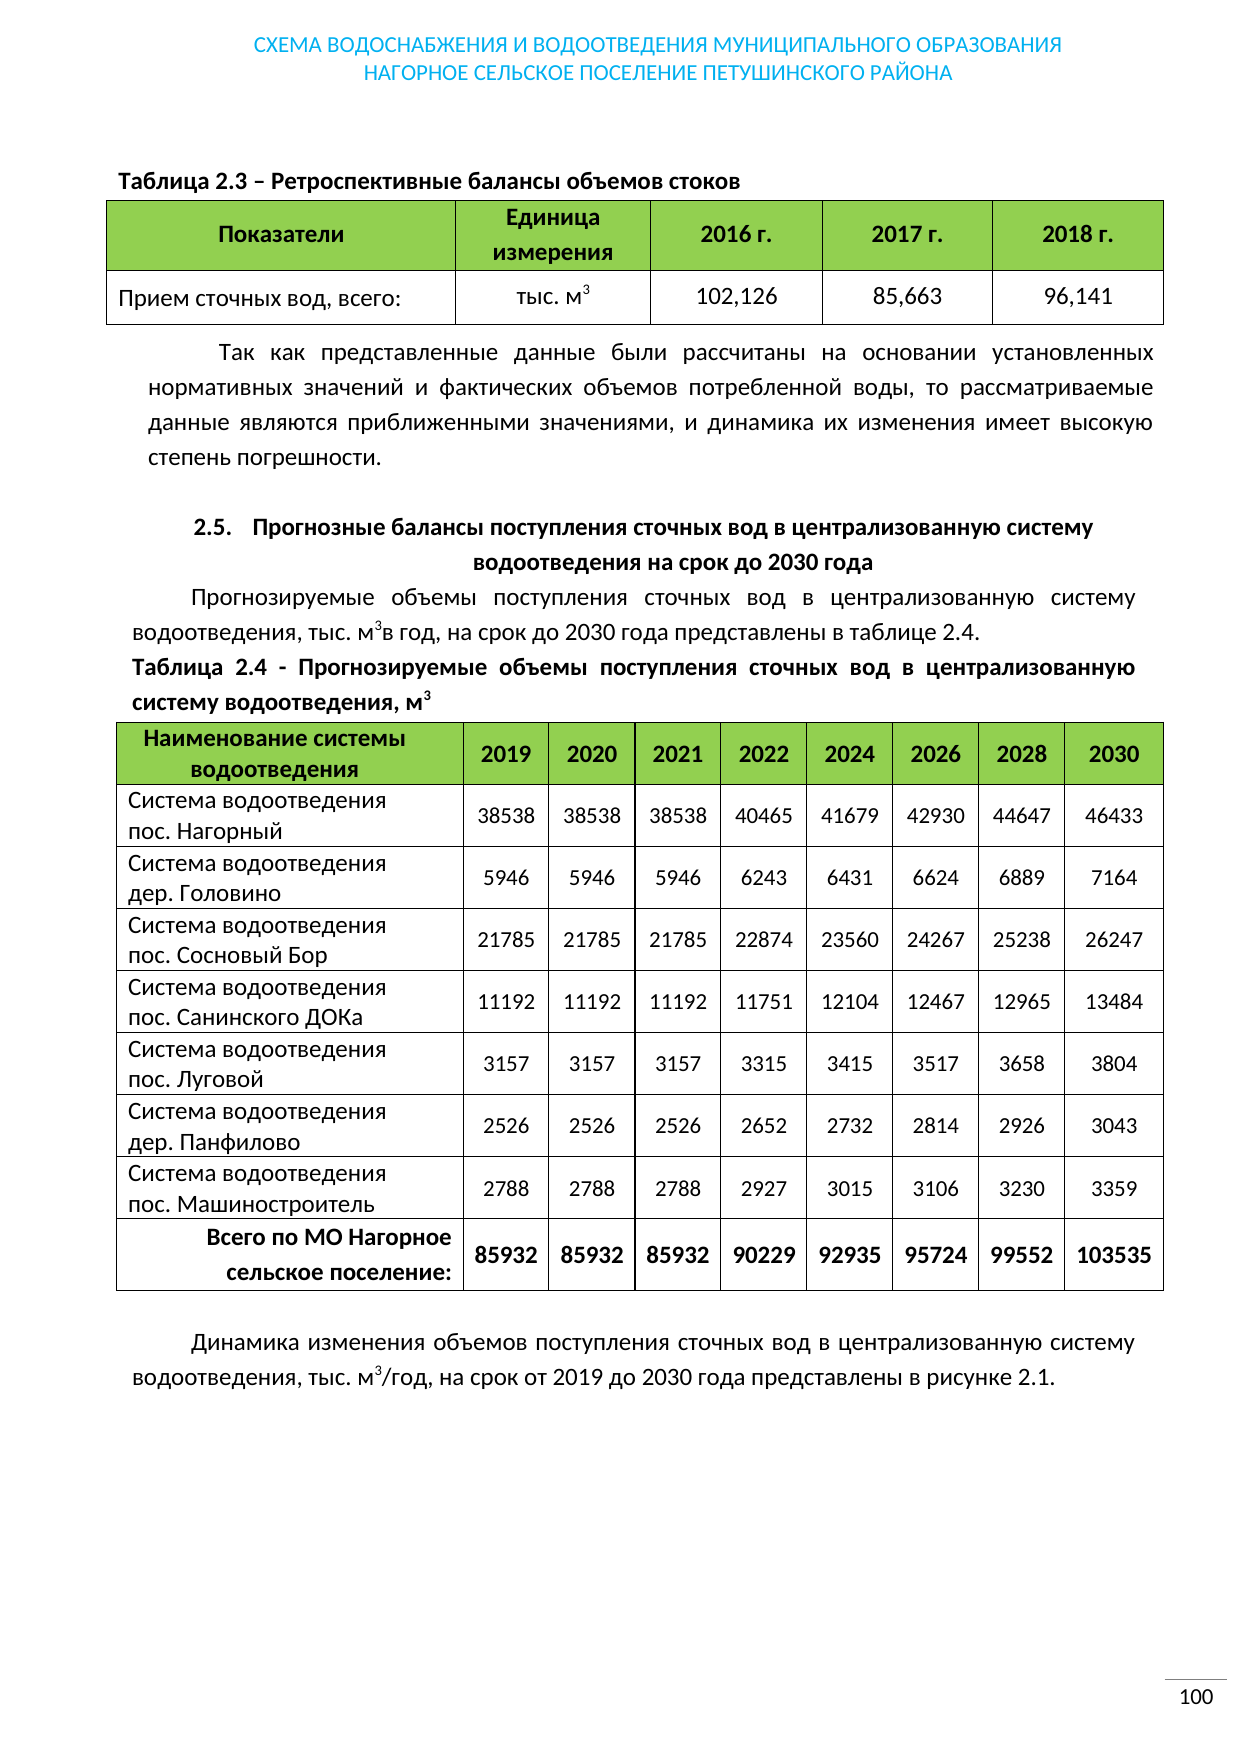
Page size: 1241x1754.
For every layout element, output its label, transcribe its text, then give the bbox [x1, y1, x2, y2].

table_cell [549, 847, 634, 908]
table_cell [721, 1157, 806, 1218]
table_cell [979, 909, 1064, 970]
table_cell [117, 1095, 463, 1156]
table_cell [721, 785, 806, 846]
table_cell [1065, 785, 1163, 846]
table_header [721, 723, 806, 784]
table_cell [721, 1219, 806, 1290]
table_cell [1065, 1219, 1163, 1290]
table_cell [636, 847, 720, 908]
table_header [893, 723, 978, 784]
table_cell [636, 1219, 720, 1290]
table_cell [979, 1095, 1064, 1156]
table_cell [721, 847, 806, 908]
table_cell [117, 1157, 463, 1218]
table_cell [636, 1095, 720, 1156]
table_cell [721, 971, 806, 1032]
text Динамика изменения объемов поступления сточных вод в централизованную систему водоотведения, тыс. м3/год, на срок от 2019 до 2030 года представлены в рисунке 2.1. [132, 1326, 1136, 1392]
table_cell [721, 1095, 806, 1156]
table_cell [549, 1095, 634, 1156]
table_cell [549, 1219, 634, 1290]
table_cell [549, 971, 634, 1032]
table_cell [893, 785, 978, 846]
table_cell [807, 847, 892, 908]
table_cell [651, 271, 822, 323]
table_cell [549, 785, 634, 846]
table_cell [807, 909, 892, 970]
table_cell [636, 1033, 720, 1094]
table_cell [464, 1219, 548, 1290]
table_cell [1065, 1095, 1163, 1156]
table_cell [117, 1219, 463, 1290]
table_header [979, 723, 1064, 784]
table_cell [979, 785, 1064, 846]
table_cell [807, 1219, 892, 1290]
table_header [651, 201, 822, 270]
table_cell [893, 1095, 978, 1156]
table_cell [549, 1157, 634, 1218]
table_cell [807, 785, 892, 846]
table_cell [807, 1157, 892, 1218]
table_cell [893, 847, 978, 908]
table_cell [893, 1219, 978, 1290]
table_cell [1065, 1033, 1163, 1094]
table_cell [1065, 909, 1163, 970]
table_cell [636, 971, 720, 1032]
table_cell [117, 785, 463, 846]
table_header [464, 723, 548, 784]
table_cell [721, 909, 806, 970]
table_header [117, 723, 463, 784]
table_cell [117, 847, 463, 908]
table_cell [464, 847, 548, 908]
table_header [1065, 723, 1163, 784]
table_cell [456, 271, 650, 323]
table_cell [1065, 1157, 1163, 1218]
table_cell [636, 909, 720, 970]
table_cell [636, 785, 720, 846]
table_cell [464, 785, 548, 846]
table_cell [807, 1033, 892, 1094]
text Таблица 2.3 – Ретроспективные балансы объемов стоков [118, 165, 1154, 195]
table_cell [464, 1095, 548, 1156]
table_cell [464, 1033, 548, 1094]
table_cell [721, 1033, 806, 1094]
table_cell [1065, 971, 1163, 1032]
text Таблица 2.4 - Прогнозируемые объемы поступления сточных вод в централизованную систему водоотведения, м3 [132, 652, 1137, 717]
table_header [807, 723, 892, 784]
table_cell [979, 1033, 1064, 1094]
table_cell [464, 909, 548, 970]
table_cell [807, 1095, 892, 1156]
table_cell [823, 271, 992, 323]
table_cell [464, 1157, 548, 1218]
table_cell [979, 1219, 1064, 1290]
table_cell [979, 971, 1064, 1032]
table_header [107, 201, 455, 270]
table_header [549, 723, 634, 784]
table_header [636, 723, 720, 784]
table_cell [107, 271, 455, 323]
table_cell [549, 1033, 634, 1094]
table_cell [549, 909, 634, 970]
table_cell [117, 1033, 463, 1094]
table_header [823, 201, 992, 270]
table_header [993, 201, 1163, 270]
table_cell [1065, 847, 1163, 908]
text Прогнозируемые объемы поступления сточных вод в централизованную систему водоотведения, тыс. м3в год, на срок до 2030 года представлены в таблице 2.4. [132, 582, 1137, 647]
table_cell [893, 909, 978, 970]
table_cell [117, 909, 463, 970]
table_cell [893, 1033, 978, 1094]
text Так как представленные данные были рассчитаны на основании установленных нормативных значений и фактических объемов потребленной воды, то рассматриваемые данные являются приближенными значениями, и динамика их изменения имеет высокую степень погрешности. [148, 336, 1154, 472]
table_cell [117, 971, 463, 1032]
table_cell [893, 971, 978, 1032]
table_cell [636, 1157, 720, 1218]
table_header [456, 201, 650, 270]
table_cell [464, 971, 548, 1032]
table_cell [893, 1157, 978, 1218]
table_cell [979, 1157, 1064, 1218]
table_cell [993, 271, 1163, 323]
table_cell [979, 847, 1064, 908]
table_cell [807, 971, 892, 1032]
list Прогнозные балансы поступления сточных вод в централизованную систему водоотведения на срок до 2030 года [148, 512, 1139, 577]
